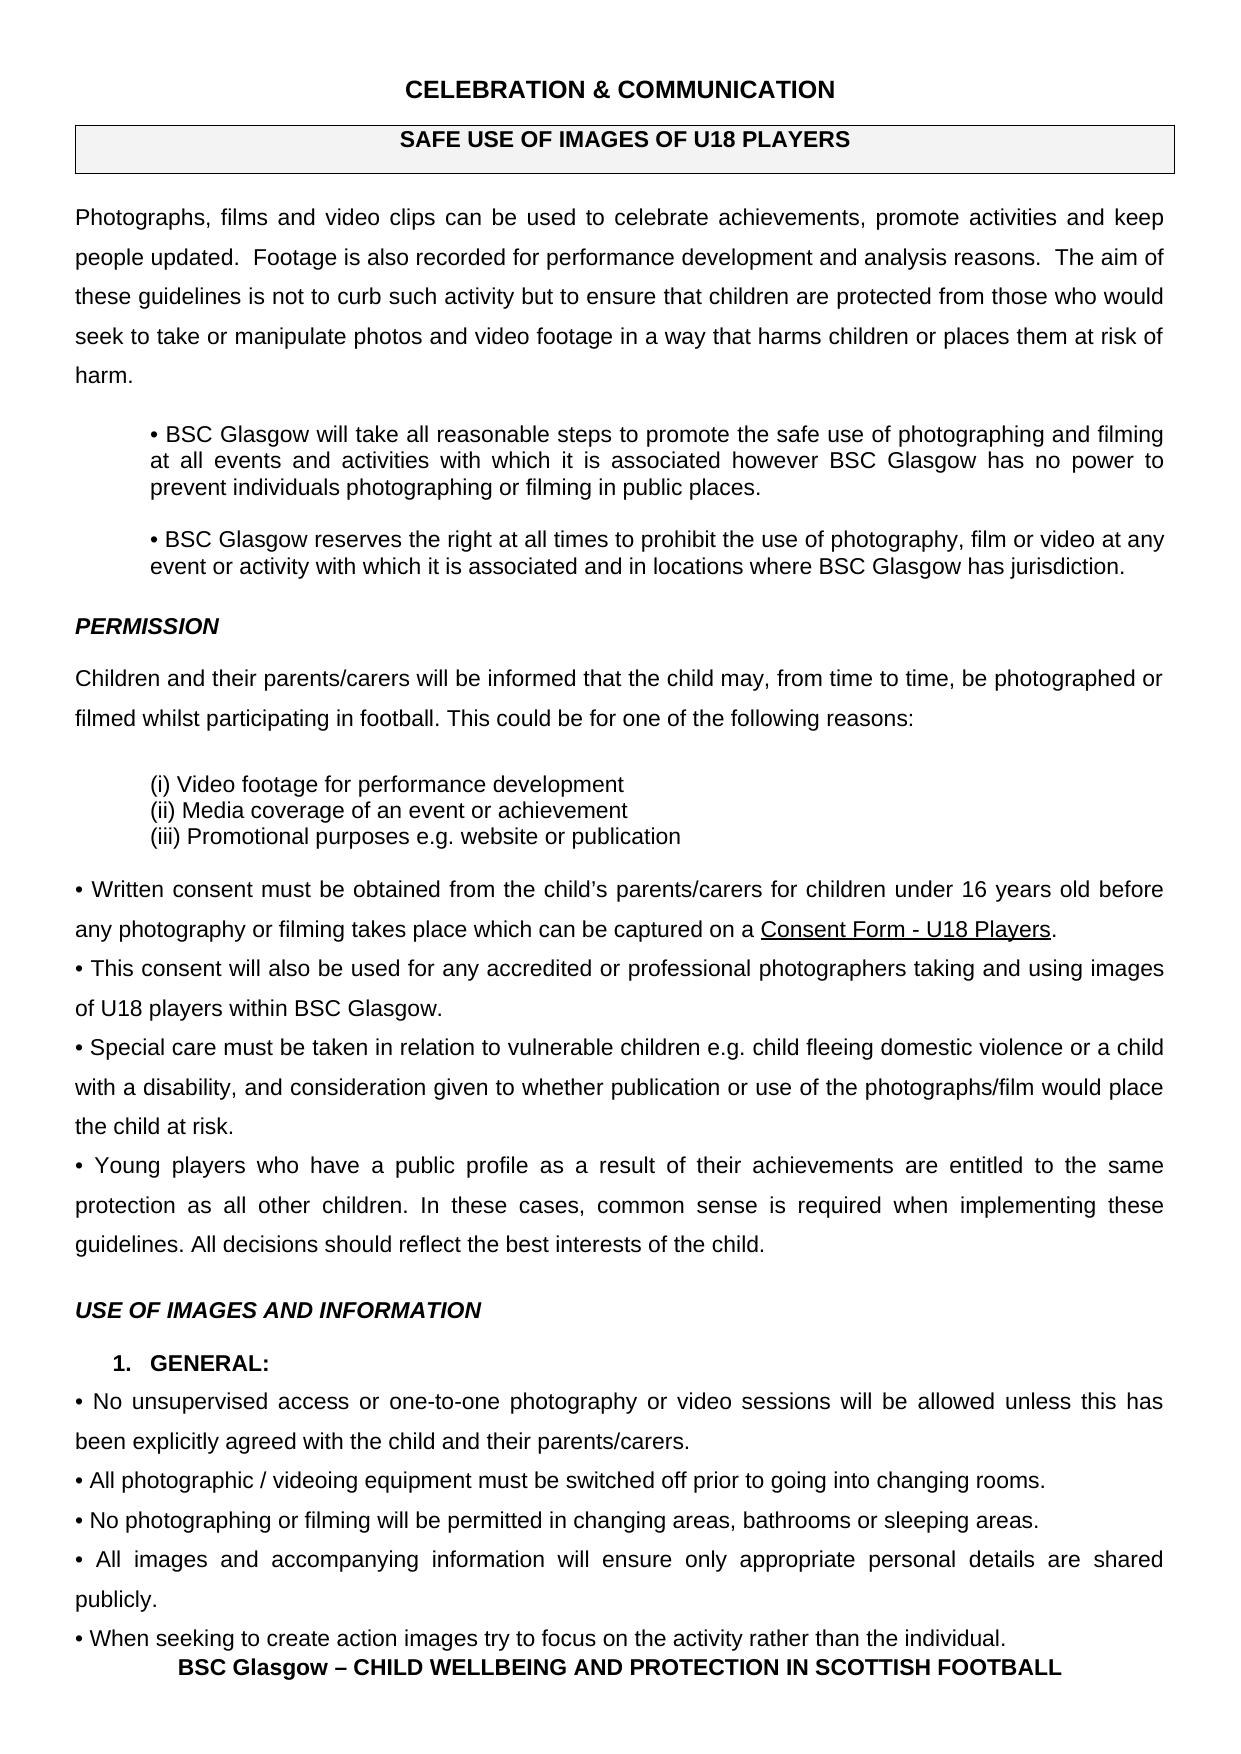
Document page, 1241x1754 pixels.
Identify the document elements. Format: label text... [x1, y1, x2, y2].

text (i) Video footage for performance development [75, 771, 1165, 797]
text PERMISSION [75, 613, 1165, 639]
text • All photographic / videoing equipment must be switched off prior to going into changing rooms. [75, 1467, 1165, 1493]
text • When seeking to create action images try to focus on the activity rather than the individual. [75, 1625, 1165, 1651]
table_header SAFE USE OF IMAGES OF U18 PLAYERS [76, 126, 1174, 173]
text • Written consent must be obtained from the child’s parents/carers for children under 16 years old before any photography or filming takes place which can be captured on a Consent Form - U18 Players. [75, 876, 1165, 942]
text Children and their parents/carers will be informed that the child may, from time to time, be photographed or filmed whilst participating in football. This could be for one of the following reasons: [75, 665, 1165, 731]
text CELEBRATION & COMMUNICATION [75, 75, 1165, 104]
list General: [112, 1350, 1165, 1376]
text • No unsupervised access or one-to-one photography or video sessions will be allowed unless this has been explicitly agreed with the child and their parents/carers. [75, 1388, 1165, 1454]
text • BSC Glasgow reserves the right at all times to prohibit the use of photography, film or video at any event or activity with which it is associated and in locations where BSC Glasgow has jurisdiction. [150, 526, 1165, 579]
text • Young players who have a public profile as a result of their achievements are entitled to the same protection as all other children. In these cases, common sense is required when implementing these guidelines. All decisions should reflect the best interests of the child. [75, 1152, 1165, 1258]
text (iii) Promotional purposes e.g. website or publication [75, 823, 1165, 850]
text (ii) Media coverage of an event or achievement [75, 797, 1165, 823]
text Photographs, films and video clips can be used to celebrate achievements, promote activities and keep people updated. Footage is also recorded for performance development and analysis reasons. The aim of these guidelines is not to curb such activity but to ensure that children are protected from those who would seek to take or manipulate photos and video footage in a way that harms children or places them at risk of harm. [75, 204, 1165, 389]
text • Special care must be taken in relation to vulnerable children e.g. child fleeing domestic violence or a child with a disability, and consideration given to whether publication or use of the photographs/film would place the child at risk. [75, 1034, 1165, 1139]
text USE OF IMAGES AND INFORMATION [75, 1297, 1165, 1323]
text • No photographing or filming will be permitted in changing areas, bathrooms or sleeping areas. [75, 1507, 1165, 1533]
text • All images and accompanying information will ensure only appropriate personal details are shared publicly. [75, 1546, 1165, 1612]
text • This consent will also be used for any accredited or professional photographers taking and using images of U18 players within BSC Glasgow. [75, 955, 1165, 1021]
text • BSC Glasgow will take all reasonable steps to promote the safe use of photographing and filming at all events and activities with which it is associated however BSC Glasgow has no power to prevent individuals photographing or filming in public places. [150, 421, 1165, 500]
